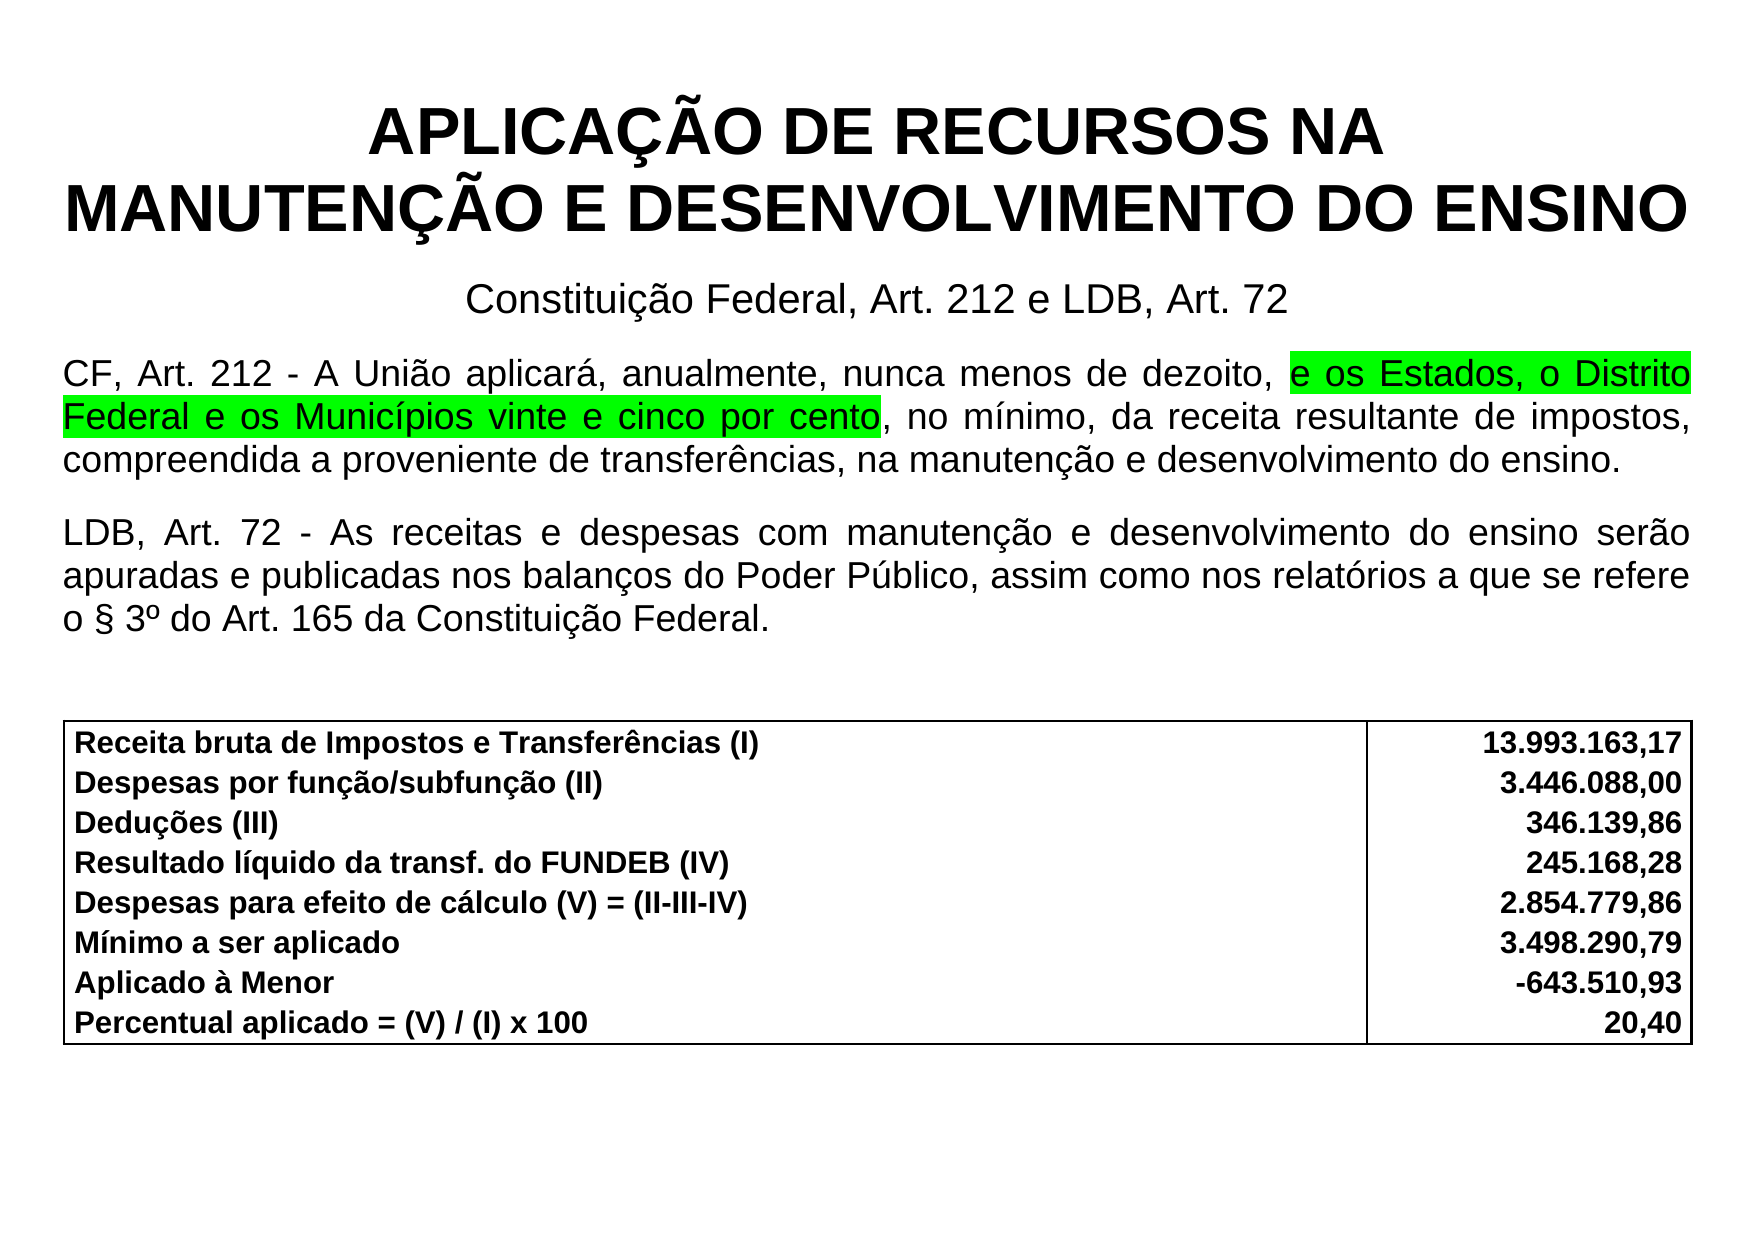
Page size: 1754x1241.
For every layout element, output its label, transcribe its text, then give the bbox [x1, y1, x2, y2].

text CF, Art. 212 - A União aplicará, anualmente, nunca menos de dezoito, e os Estados, o Distrito Federal e os Municípios vinte e cinco por cento, no mínimo, da receita resultante de impostos, compreendida a proveniente de transferências, na manutenção e desenvolvimento do ensino. [62, 351, 1691, 481]
table_cell Deduções (III) [65, 802, 1366, 842]
table_cell 2.854.779,86 [1368, 882, 1690, 922]
table_cell Despesas para efeito de cálculo (V) = (II-III-IV) [65, 882, 1366, 922]
table_cell -643.510,93 [1368, 962, 1690, 1002]
table_cell 3.446.088,00 [1368, 762, 1690, 802]
table_cell Despesas por função/subfunção (II) [65, 762, 1366, 802]
table_header 13.993.163,17 [1368, 722, 1690, 762]
table_cell Resultado líquido da transf. do FUNDEB (IV) [65, 842, 1366, 882]
table_cell 20,40 [1368, 1002, 1690, 1042]
text Constituição Federal, Art. 212 e LDB, Art. 72 [62, 274, 1691, 322]
table_cell 245.168,28 [1368, 842, 1690, 882]
table_cell 346.139,86 [1368, 802, 1690, 842]
table_cell Percentual aplicado = (V) / (I) x 100 [65, 1002, 1366, 1042]
text APLICAÇÃO DE RECURSOS NA MANUTENÇÃO E DESENVOLVIMENTO DO ENSINO [62, 92, 1691, 245]
table_cell Aplicado à Menor [65, 962, 1366, 1002]
table_cell Mínimo a ser aplicado [65, 922, 1366, 962]
table_cell 3.498.290,79 [1368, 922, 1690, 962]
table_header Receita bruta de Impostos e Transferências (I) [65, 722, 1366, 762]
text LDB, Art. 72 - As receitas e despesas com manutenção e desenvolvimento do ensino serão apuradas e publicadas nos balanços do Poder Público, assim como nos relatórios a que se refere o § 3º do Art. 165 da Constituição Federal. [62, 510, 1691, 639]
